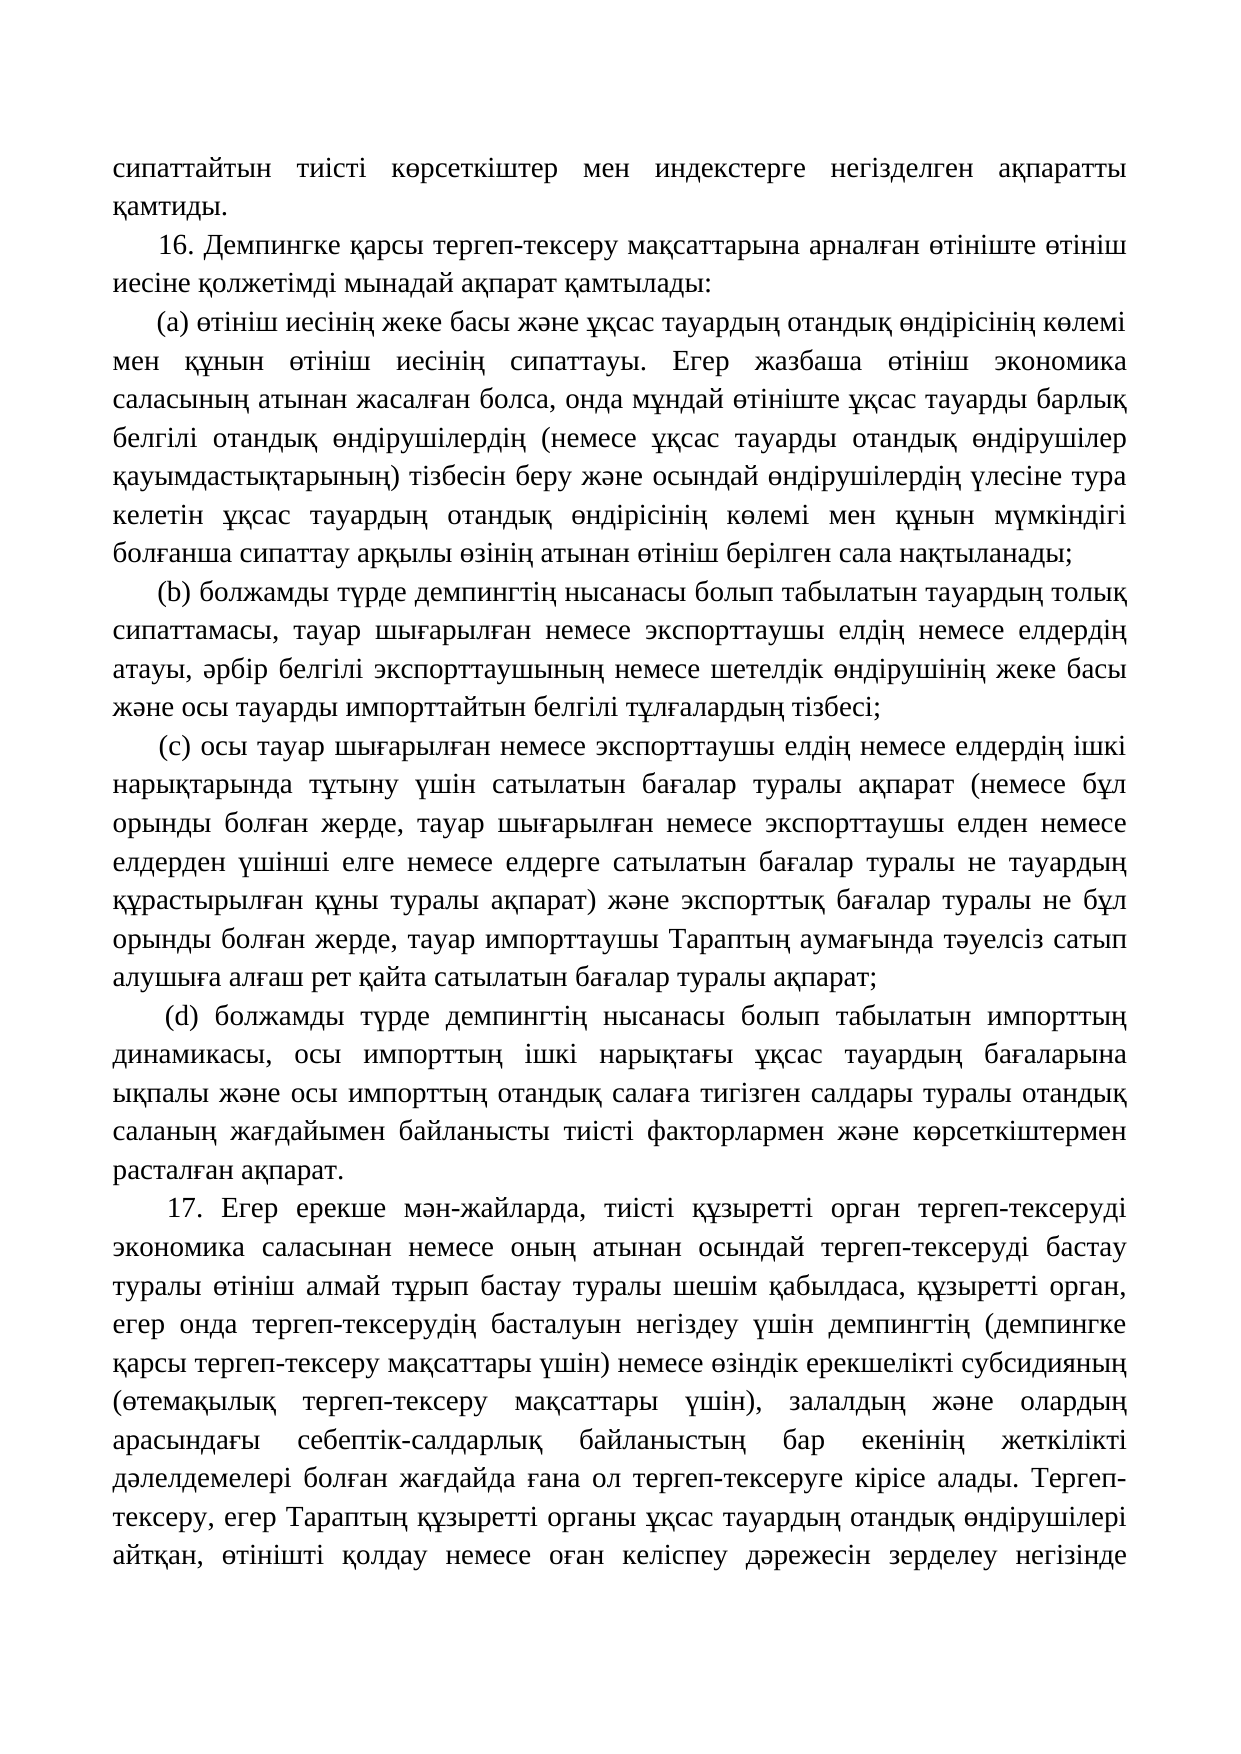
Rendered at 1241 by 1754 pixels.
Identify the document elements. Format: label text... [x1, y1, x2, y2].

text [112, 1191, 1128, 1571]
text (b) болжамды түрде демпингтің нысанасы болып табылатын тауардың толық сипаттамасы, тауар шығарылған немесе экспорттаушы елдің немесе елдердің атауы, әрбір белгілі экспорттаушының немесе шетелдік өндірушінің жеке басы және осы тауарды импорттайтын белгілі тұлғалардың тізбесі; [112, 574, 1128, 723]
text (c) осы тауар шығарылған немесе экспорттаушы елдің немесе елдердің ішкі нарықтарында тұтыну үшін сатылатын бағалар туралы ақпарат (немесе бұл орынды болған жерде, тауар шығарылған немесе экспорттаушы елден немесе елдерден үшінші елге немесе елдерге сатылатын бағалар туралы не тауардың құрастырылған құны туралы ақпарат) және экспорттық бағалар туралы не бұл орынды болған жерде, тауар импорттаушы Тараптың аумағында тәуелсіз сатып алушыға алғаш рет қайта сатылатын бағалар туралы ақпарат; [112, 728, 1128, 993]
text (a) өтініш иесінің жеке басы және ұқсас тауардың отандық өндірісінің көлемі мен құнын өтініш иесінің сипаттауы. Егер жазбаша өтініш экономика саласының атынан жасалған болса, онда мұндай өтініште ұқсас тауарды барлық белгілі отандық өндірушілердің (немесе ұқсас тауарды отандық өндірушілер қауымдастықтарының) тізбесін беру және осындай өндірушілердің үлесіне тура келетін ұқсас тауардың отандық өндірісінің көлемі мен құнын мүмкіндігі болғанша сипаттау арқылы өзінің атынан өтініш берілген сала нақтыланады; [112, 304, 1128, 569]
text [112, 150, 1128, 222]
text 16. Демпингке қарсы тергеп-тексеру мақсаттарына арналған өтініште өтініш иесіне қолжетімді мынадай ақпарат қамтылады: [112, 227, 1128, 299]
text (d) болжамды түрде демпингтің нысанасы болып табылатын импорттың динамикасы, осы импорттың ішкі нарықтағы ұқсас тауардың бағаларына ықпалы және осы импорттың отандық салаға тигізген салдары туралы отандық саланың жағдайымен байланысты тиісті факторлармен және көрсеткіштермен расталған ақпарат. [112, 998, 1128, 1186]
